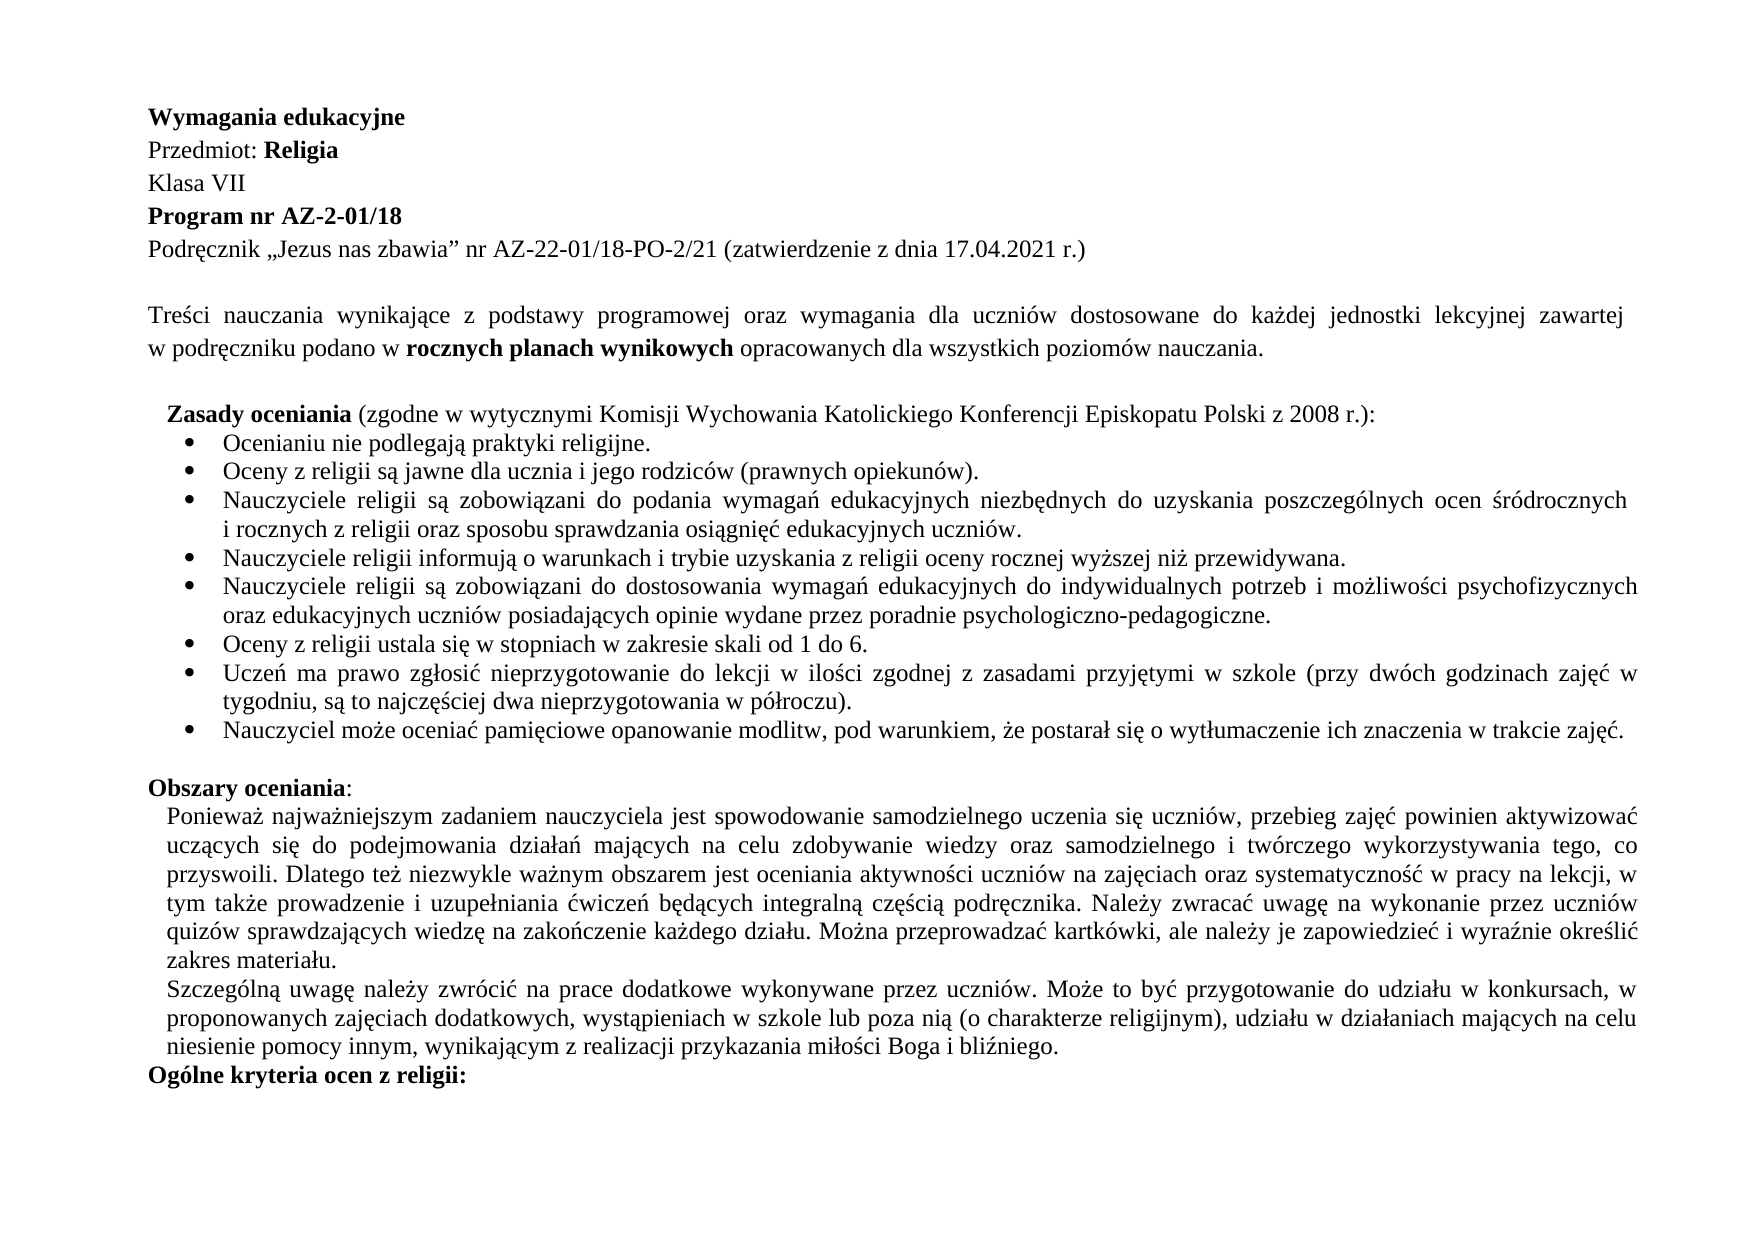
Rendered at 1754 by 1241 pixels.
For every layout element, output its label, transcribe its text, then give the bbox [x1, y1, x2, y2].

subtitle Program nr AZ-2-01/18 [148, 201, 1639, 229]
subtitle Nauczyciele religii są zobowiązani do podania wymagań edukacyjnych niezbędnych do uzyskania poszczególnych ocen śródrocznych i rocznych z religii oraz sposobu sprawdzania osiągnięć edukacyjnych uczniów. [185, 485, 1639, 543]
subtitle Oceny z religii ustala się w stopniach w zakresie skali od 1 do 6. [185, 629, 1639, 658]
subtitle Oceny z religii są jawne dla ucznia i jego rodziców (prawnych opiekunów). [185, 456, 1639, 485]
subtitle Treści nauczania wynikające z podstawy programowej oraz wymagania dla uczniów dostosowane do każdej jednostki lekcyjnej zawartej w podręczniku podano w rocznych planach wynikowych opracowanych dla wszystkich poziomów nauczania. [148, 300, 1639, 362]
subtitle Uczeń ma prawo zgłosić nieprzygotowanie do lekcji w ilości zgodnej z zasadami przyjętymi w szkole (przy dwóch godzinach zajęć w tygodniu, są to najczęściej dwa nieprzygotowania w półroczu). [185, 658, 1639, 715]
subtitle Ocenianiu nie podlegają praktyki religijne. [185, 428, 1639, 456]
subtitle Szczególną uwagę należy zwrócić na prace dodatkowe wykonywane przez uczniów. Może to być przygotowanie do udziału w konkursach, w proponowanych zajęciach dodatkowych, wystąpieniach w szkole lub poza nią (o charakterze religijnym), udziału w działaniach mających na celu niesienie pomocy innym, wynikającym z realizacji przykazania miłości Boga i bliźniego. [166, 974, 1639, 1060]
subtitle Ogólne kryteria ocen z religii: [148, 1060, 1639, 1089]
subtitle Podręcznik „Jezus nas zbawia” nr AZ-22-01/18-PO-2/21 (zatwierdzenie z dnia 17.04.2021 r.) [148, 234, 1639, 263]
subtitle Przedmiot: Religia [148, 135, 1639, 163]
subtitle Obszary oceniania: [148, 773, 1639, 801]
subtitle Ponieważ najważniejszym zadaniem nauczyciela jest spowodowanie samodzielnego uczenia się uczniów, przebieg zajęć powinien aktywizować uczących się do podejmowania działań mających na celu zdobywanie wiedzy oraz samodzielnego i twórczego wykorzystywania tego, co przyswoili. Dlatego też niezwykle ważnym obszarem jest oceniania aktywności uczniów na zajęciach oraz systematyczność w pracy na lekcji, w tym także prowadzenie i uzupełniania ćwiczeń będących integralną częścią podręcznika. Należy zwracać uwagę na wykonanie przez uczniów quizów sprawdzających wiedzę na zakończenie każdego działu. Można przeprowadzać kartkówki, ale należy je zapowiedzieć i wyraźnie określić zakres materiału. [166, 801, 1639, 974]
subtitle Nauczyciele religii są zobowiązani do dostosowania wymagań edukacyjnych do indywidualnych potrzeb i możliwości psychofizycznych oraz edukacyjnych uczniów posiadających opinie wydane przez poradnie psychologiczno-pedagogiczne. [185, 571, 1639, 629]
subtitle Nauczyciel może oceniać pamięciowe opanowanie modlitw, pod warunkiem, że postarał się o wytłumaczenie ich znaczenia w trakcie zajęć. [185, 715, 1639, 744]
subtitle Wymagania edukacyjne [148, 102, 1639, 131]
subtitle Klasa VII [148, 168, 1639, 197]
subtitle Nauczyciele religii informują o warunkach i trybie uzyskania z religii oceny rocznej wyższej niż przewidywana. [185, 543, 1639, 571]
subtitle Zasady oceniania (zgodne w wytycznymi Komisji Wychowania Katolickiego Konferencji Episkopatu Polski z 2008 r.): [166, 399, 1639, 428]
